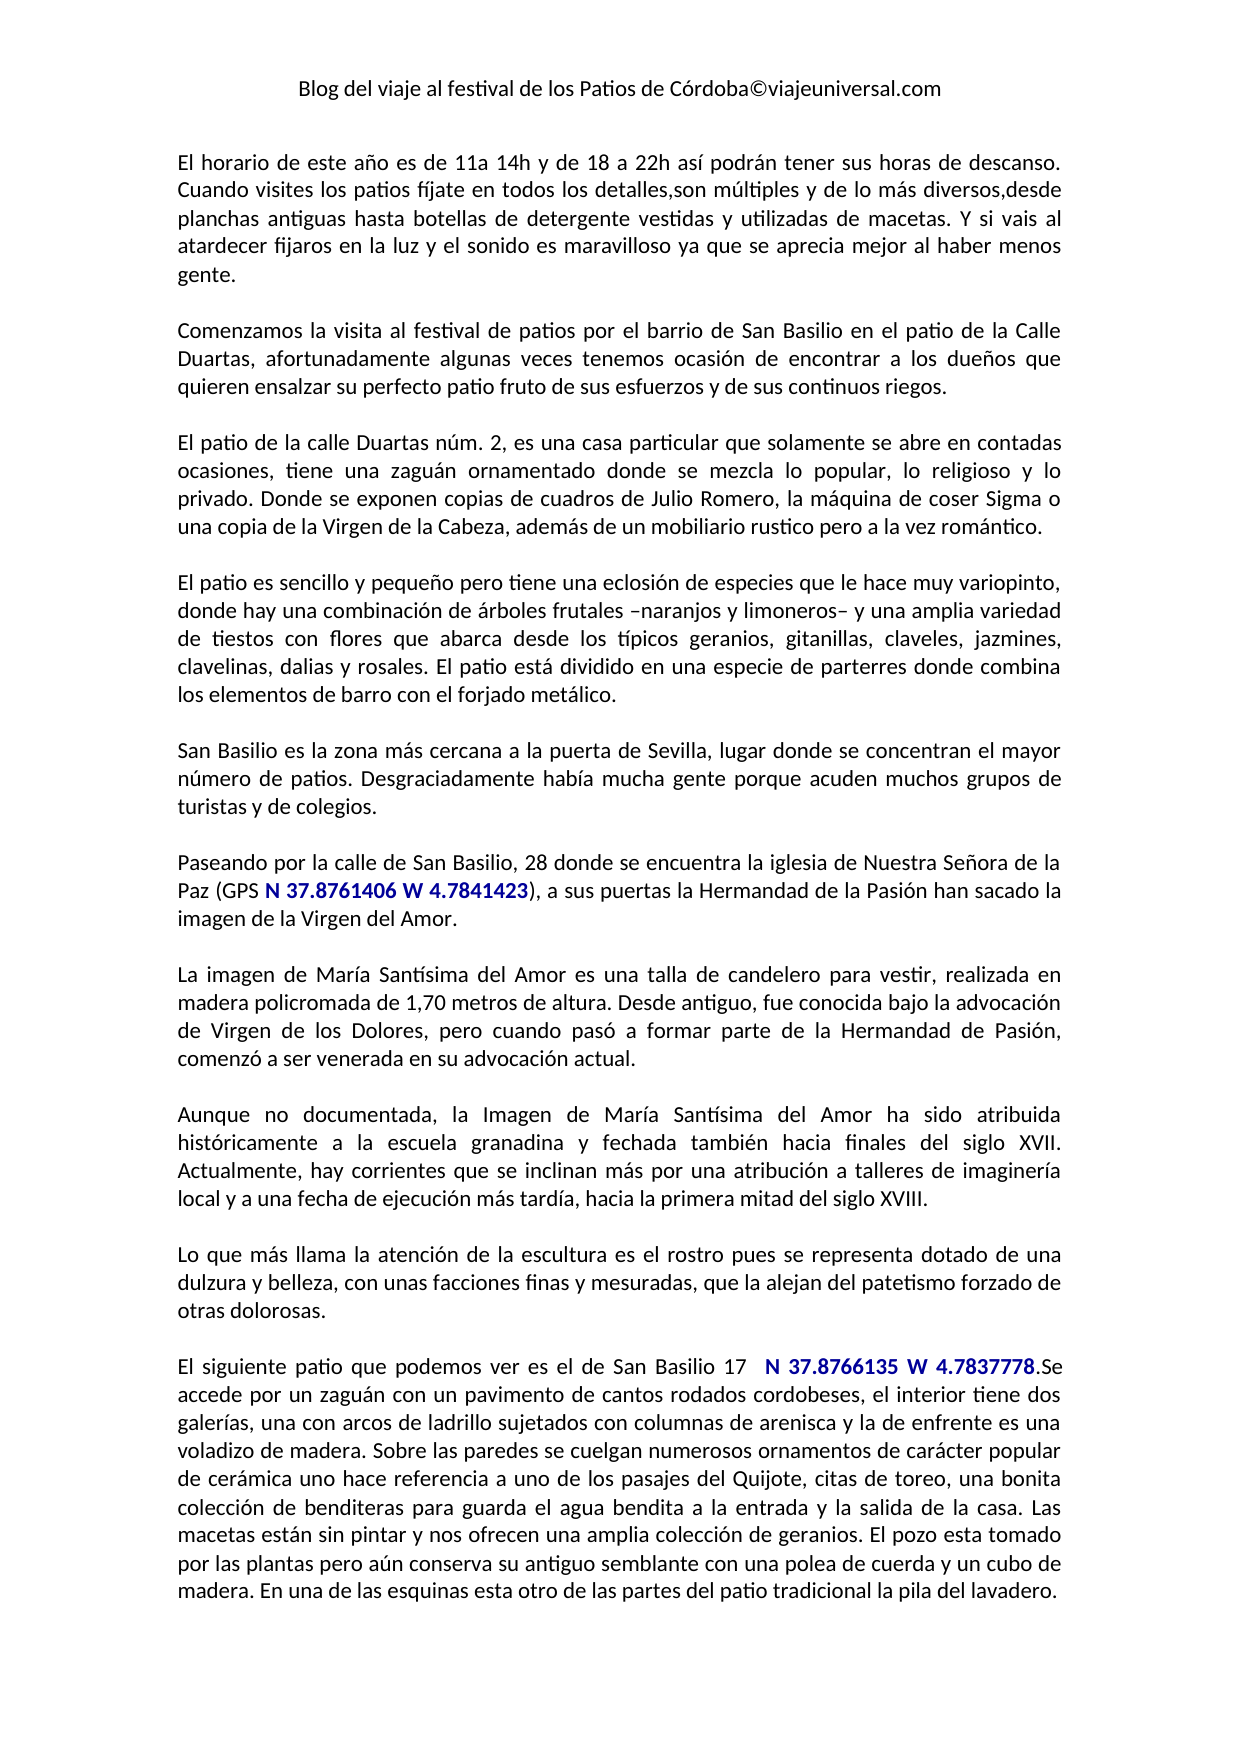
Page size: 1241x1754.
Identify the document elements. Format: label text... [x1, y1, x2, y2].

text El patio de la calle Duartas núm. 2, es una casa particular que solamente se abre en contadas ocasiones, tiene una zaguán ornamentado donde se mezcla lo popular, lo religioso y lo privado. Donde se exponen copias de cuadros de Julio Romero, la máquina de coser Sigma o una copia de la Virgen de la Cabeza, además de un mobiliario rustico pero a la vez romántico. [177, 428, 1063, 540]
text Aunque no documentada, la Imagen de María Santísima del Amor ha sido atribuida históricamente a la escuela granadina y fechada también hacia finales del siglo XVII. Actualmente, hay corrientes que se inclinan más por una atribución a talleres de imaginería local y a una fecha de ejecución más tardía, hacia la primera mitad del siglo XVIII. [177, 1100, 1063, 1212]
text San Basilio es la zona más cercana a la puerta de Sevilla, lugar donde se concentran el mayor número de patios. Desgraciadamente había mucha gente porque acuden muchos grupos de turistas y de colegios. [177, 736, 1063, 820]
text El siguiente patio que podemos ver es el de San Basilio 17 N 37.8766135 W 4.7837778.Se accede por un zaguán con un pavimento de cantos rodados cordobeses, el interior tiene dos galerías, una con arcos de ladrillo sujetados con columnas de arenisca y la de enfrente es una voladizo de madera. Sobre las paredes se cuelgan numerosos ornamentos de carácter popular de cerámica uno hace referencia a uno de los pasajes del Quijote, citas de toreo, una bonita colección de benditeras para guarda el agua bendita a la entrada y la salida de la casa. Las macetas están sin pintar y nos ofrecen una amplia colección de geranios. El pozo esta tomado por las plantas pero aún conserva su antiguo semblante con una polea de cuerda y un cubo de madera. En una de las esquinas esta otro de las partes del patio tradicional la pila del lavadero. [177, 1352, 1063, 1605]
text El horario de este año es de 11a 14h y de 18 a 22h así podrán tener sus horas de descanso. Cuando visites los patios fíjate en todos los detalles,son múltiples y de lo más diversos,desde planchas antiguas hasta botellas de detergente vestidas y utilizadas de macetas. Y si vais al atardecer fijaros en la luz y el sonido es maravilloso ya que se aprecia mejor al haber menos gente. [177, 148, 1063, 288]
text La imagen de María Santísima del Amor es una talla de candelero para vestir, realizada en madera policromada de 1,70 metros de altura. Desde antiguo, fue conocida bajo la advocación de Virgen de los Dolores, pero cuando pasó a formar parte de la Hermandad de Pasión, comenzó a ser venerada en su advocación actual. [177, 960, 1063, 1072]
text Paseando por la calle de San Basilio, 28 donde se encuentra la iglesia de Nuestra Señora de la Paz (GPS N 37.8761406 W 4.7841423), a sus puertas la Hermandad de la Pasión han sacado la imagen de la Virgen del Amor. [177, 848, 1063, 932]
text Comenzamos la visita al festival de patios por el barrio de San Basilio en el patio de la Calle Duartas, afortunadamente algunas veces tenemos ocasión de encontrar a los dueños que quieren ensalzar su perfecto patio fruto de sus esfuerzos y de sus continuos riegos. [177, 316, 1063, 400]
text El patio es sencillo y pequeño pero tiene una eclosión de especies que le hace muy variopinto, donde hay una combinación de árboles frutales –naranjos y limoneros– y una amplia variedad de tiestos con flores que abarca desde los típicos geranios, gitanillas, claveles, jazmines, clavelinas, dalias y rosales. El patio está dividido en una especie de parterres donde combina los elementos de barro con el forjado metálico. [177, 568, 1063, 708]
text Lo que más llama la atención de la escultura es el rostro pues se representa dotado de una dulzura y belleza, con unas facciones finas y mesuradas, que la alejan del patetismo forzado de otras dolorosas. [177, 1240, 1063, 1324]
